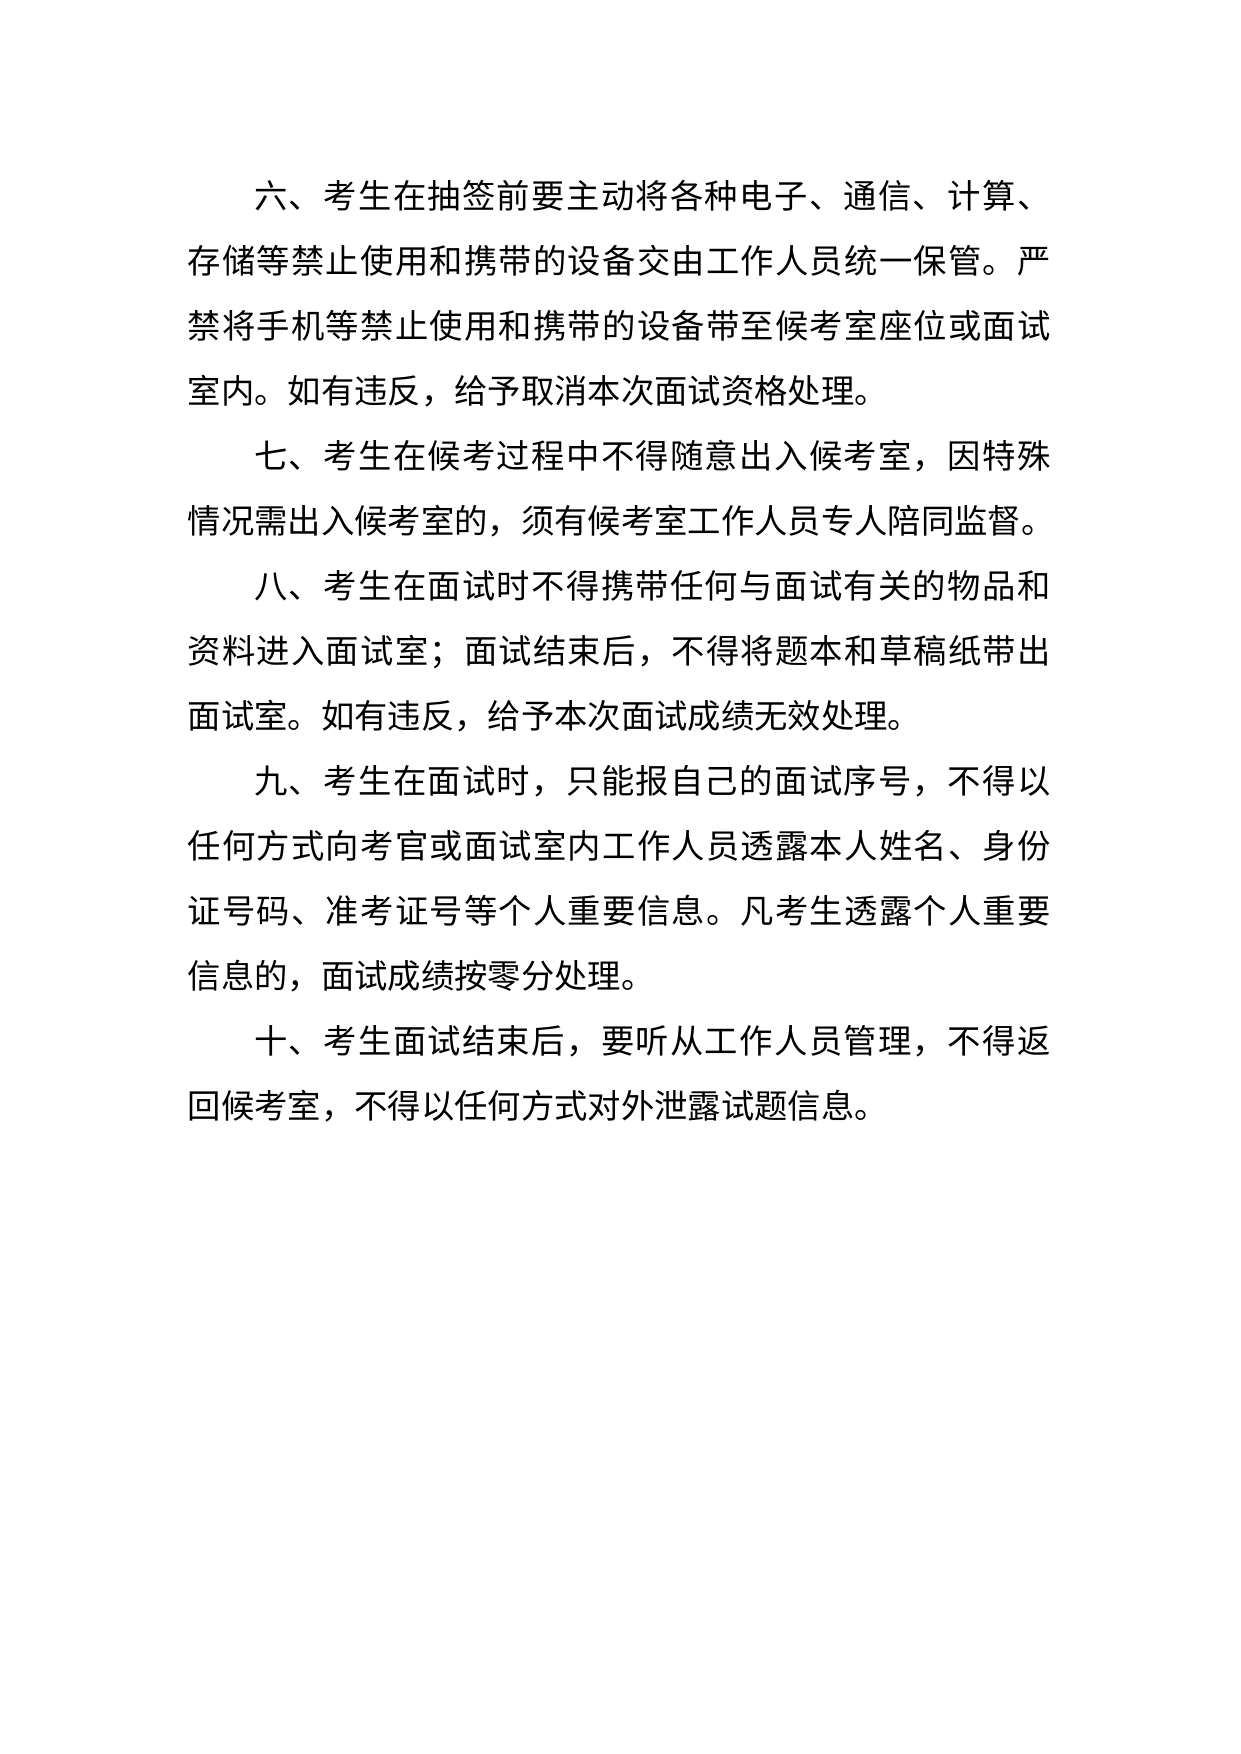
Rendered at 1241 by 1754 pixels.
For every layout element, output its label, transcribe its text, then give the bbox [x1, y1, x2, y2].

text 九、考生在面试时，只能报自己的面试序号，不得以任何方式向考官或面试室内工作人员透露本人姓名、身份证号码、准考证号等个人重要信息。凡考生透露个人重要信息的，面试成绩按零分处理。 [187, 747, 1053, 1007]
text 十、考生面试结束后，要听从工作人员管理，不得返回候考室，不得以任何方式对外泄露试题信息。 [187, 1007, 1053, 1137]
text 六、考生在抽签前要主动将各种电子、通信、计算、存储等禁止使用和携带的设备交由工作人员统一保管。严禁将手机等禁止使用和携带的设备带至候考室座位或面试室内。如有违反，给予取消本次面试资格处理。 [187, 162, 1053, 422]
text 七、考生在候考过程中不得随意出入候考室，因特殊情况需出入候考室的，须有候考室工作人员专人陪同监督。 [187, 422, 1053, 552]
text 八、考生在面试时不得携带任何与面试有关的物品和资料进入面试室；面试结束后，不得将题本和草稿纸带出面试室。如有违反，给予本次面试成绩无效处理。 [187, 552, 1053, 747]
